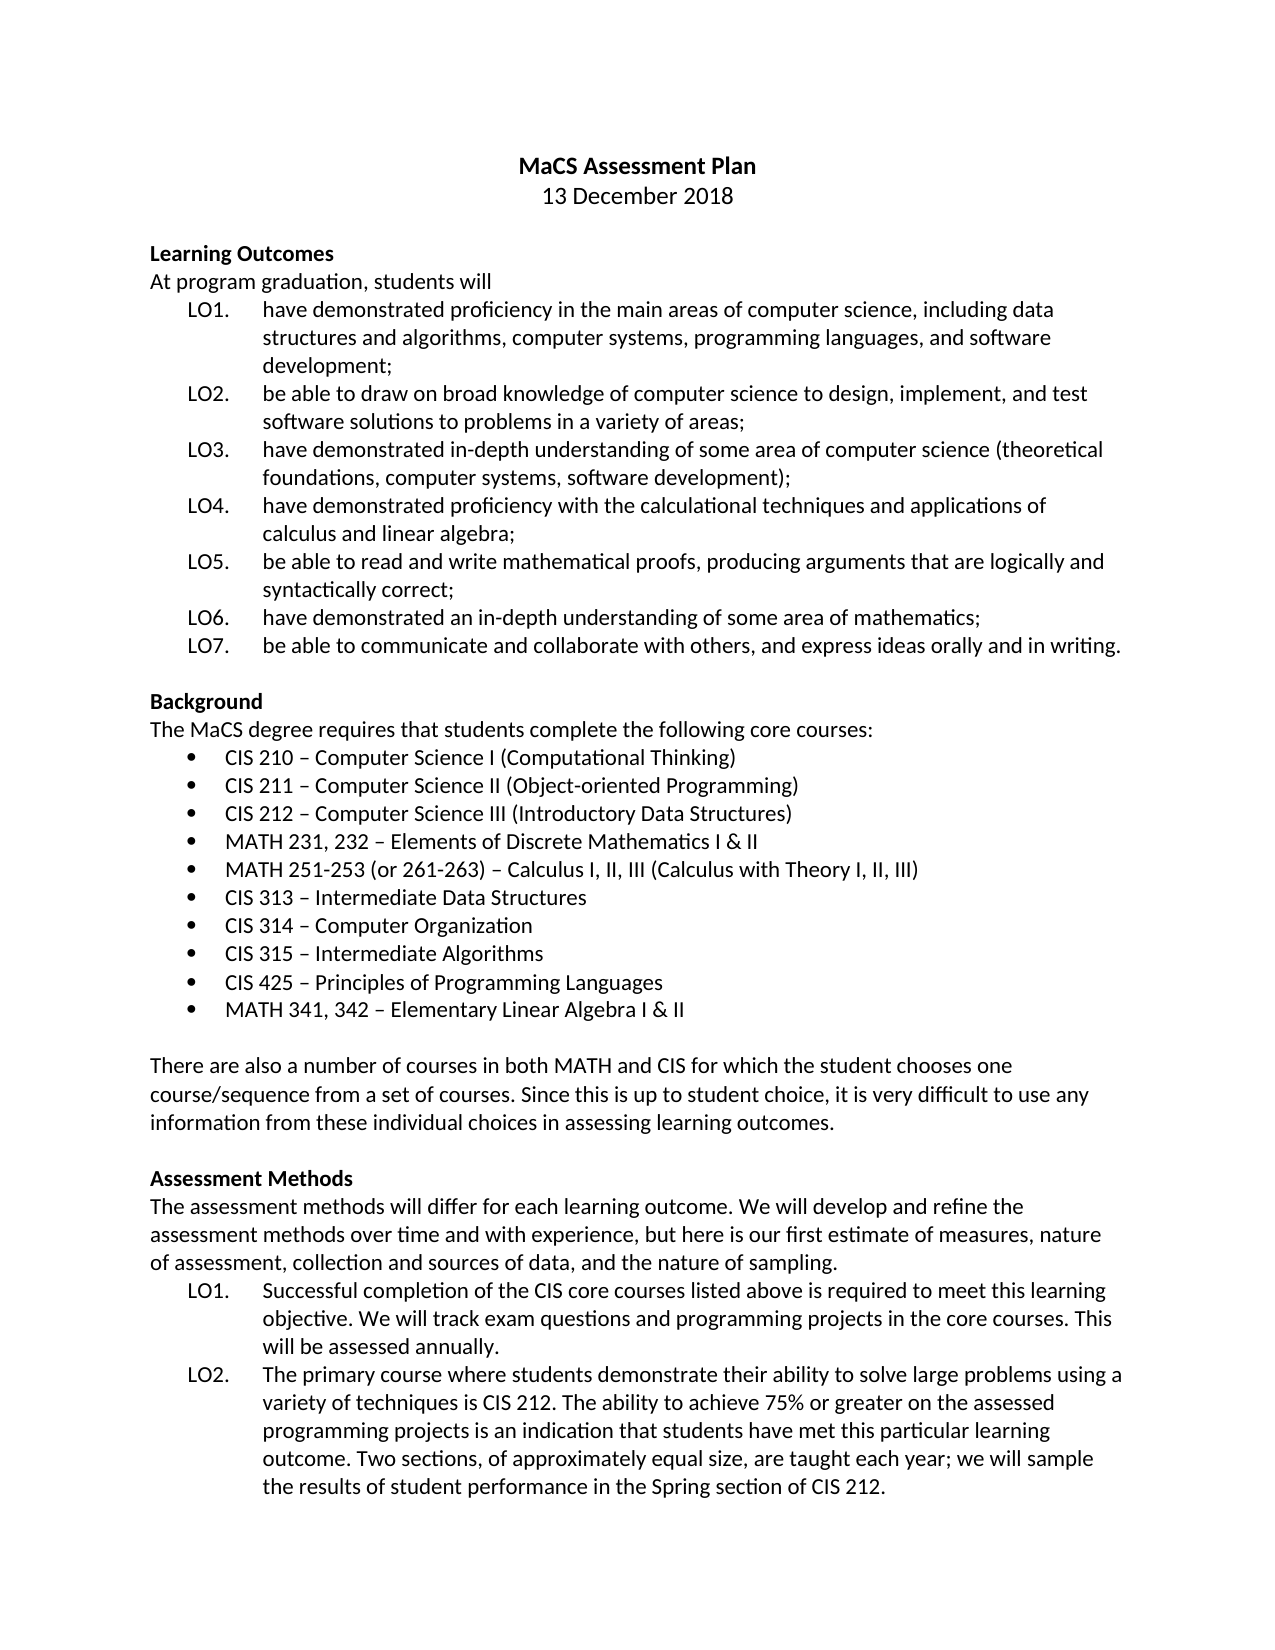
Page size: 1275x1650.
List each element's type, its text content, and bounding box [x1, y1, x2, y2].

list Successful completion of the CIS core courses listed above is required to meet this learning objective. We will track exam questions and programming projects in the core courses. This will be assessed annually. [187, 1276, 1125, 1360]
text 13 December 2018 [150, 181, 1125, 211]
list CIS 210 – Computer Science I (Computational Thinking) [187, 743, 1125, 771]
text There are also a number of courses in both MATH and CIS for which the student chooses one course/sequence from a set of courses. Since this is up to student choice, it is very difficult to use any information from these individual choices in assessing learning outcomes. [150, 1052, 1125, 1136]
list The primary course where students demonstrate their ability to solve large problems using a variety of techniques is CIS 212. The ability to achieve 75% or greater on the assessed programming projects is an indication that students have met this particular learning outcome. Two sections, of approximately equal size, are taught each year; we will sample the results of student performance in the Spring section of CIS 212. [187, 1360, 1125, 1500]
text Background [150, 687, 1125, 715]
list have demonstrated an in-depth understanding of some area of mathematics; [187, 603, 1125, 631]
list have demonstrated proficiency in the main areas of computer science, including data structures and algorithms, computer systems, programming languages, and software development; [187, 295, 1125, 379]
list MATH 251-253 (or 261-263) – Calculus I, II, III (Calculus with Theory I, II, III) [187, 856, 1125, 883]
text MaCS Assessment Plan [150, 150, 1125, 181]
list have demonstrated proficiency with the calculational techniques and applications of calculus and linear algebra; [187, 491, 1125, 547]
list CIS 314 – Computer Organization [187, 912, 1125, 939]
text Learning Outcomes [150, 239, 1125, 267]
text The assessment methods will differ for each learning outcome. We will develop and refine the assessment methods over time and with experience, but here is our first estimate of measures, nature of assessment, collection and sources of data, and the nature of sampling. [150, 1192, 1125, 1276]
text At program graduation, students will [150, 267, 1125, 295]
list CIS 212 – Computer Science III (Introductory Data Structures) [187, 799, 1125, 827]
list be able to read and write mathematical proofs, producing arguments that are logically and syntactically correct; [187, 547, 1125, 603]
list CIS 211 – Computer Science II (Object-oriented Programming) [187, 771, 1125, 799]
list have demonstrated in-depth understanding of some area of computer science (theoretical foundations, computer systems, software development); [187, 435, 1125, 491]
list MATH 341, 342 – Elementary Linear Algebra I & II [187, 996, 1125, 1024]
list CIS 425 – Principles of Programming Languages [187, 968, 1125, 996]
list MATH 231, 232 – Elements of Discrete Mathematics I & II [187, 827, 1125, 856]
text Assessment Methods [150, 1164, 1125, 1192]
list CIS 313 – Intermediate Data Structures [187, 883, 1125, 912]
text The MaCS degree requires that students complete the following core courses: [150, 715, 1125, 743]
list CIS 315 – Intermediate Algorithms [187, 939, 1125, 968]
list be able to draw on broad knowledge of computer science to design, implement, and test software solutions to problems in a variety of areas; [187, 379, 1125, 435]
list be able to communicate and collaborate with others, and express ideas orally and in writing. [187, 631, 1125, 659]
